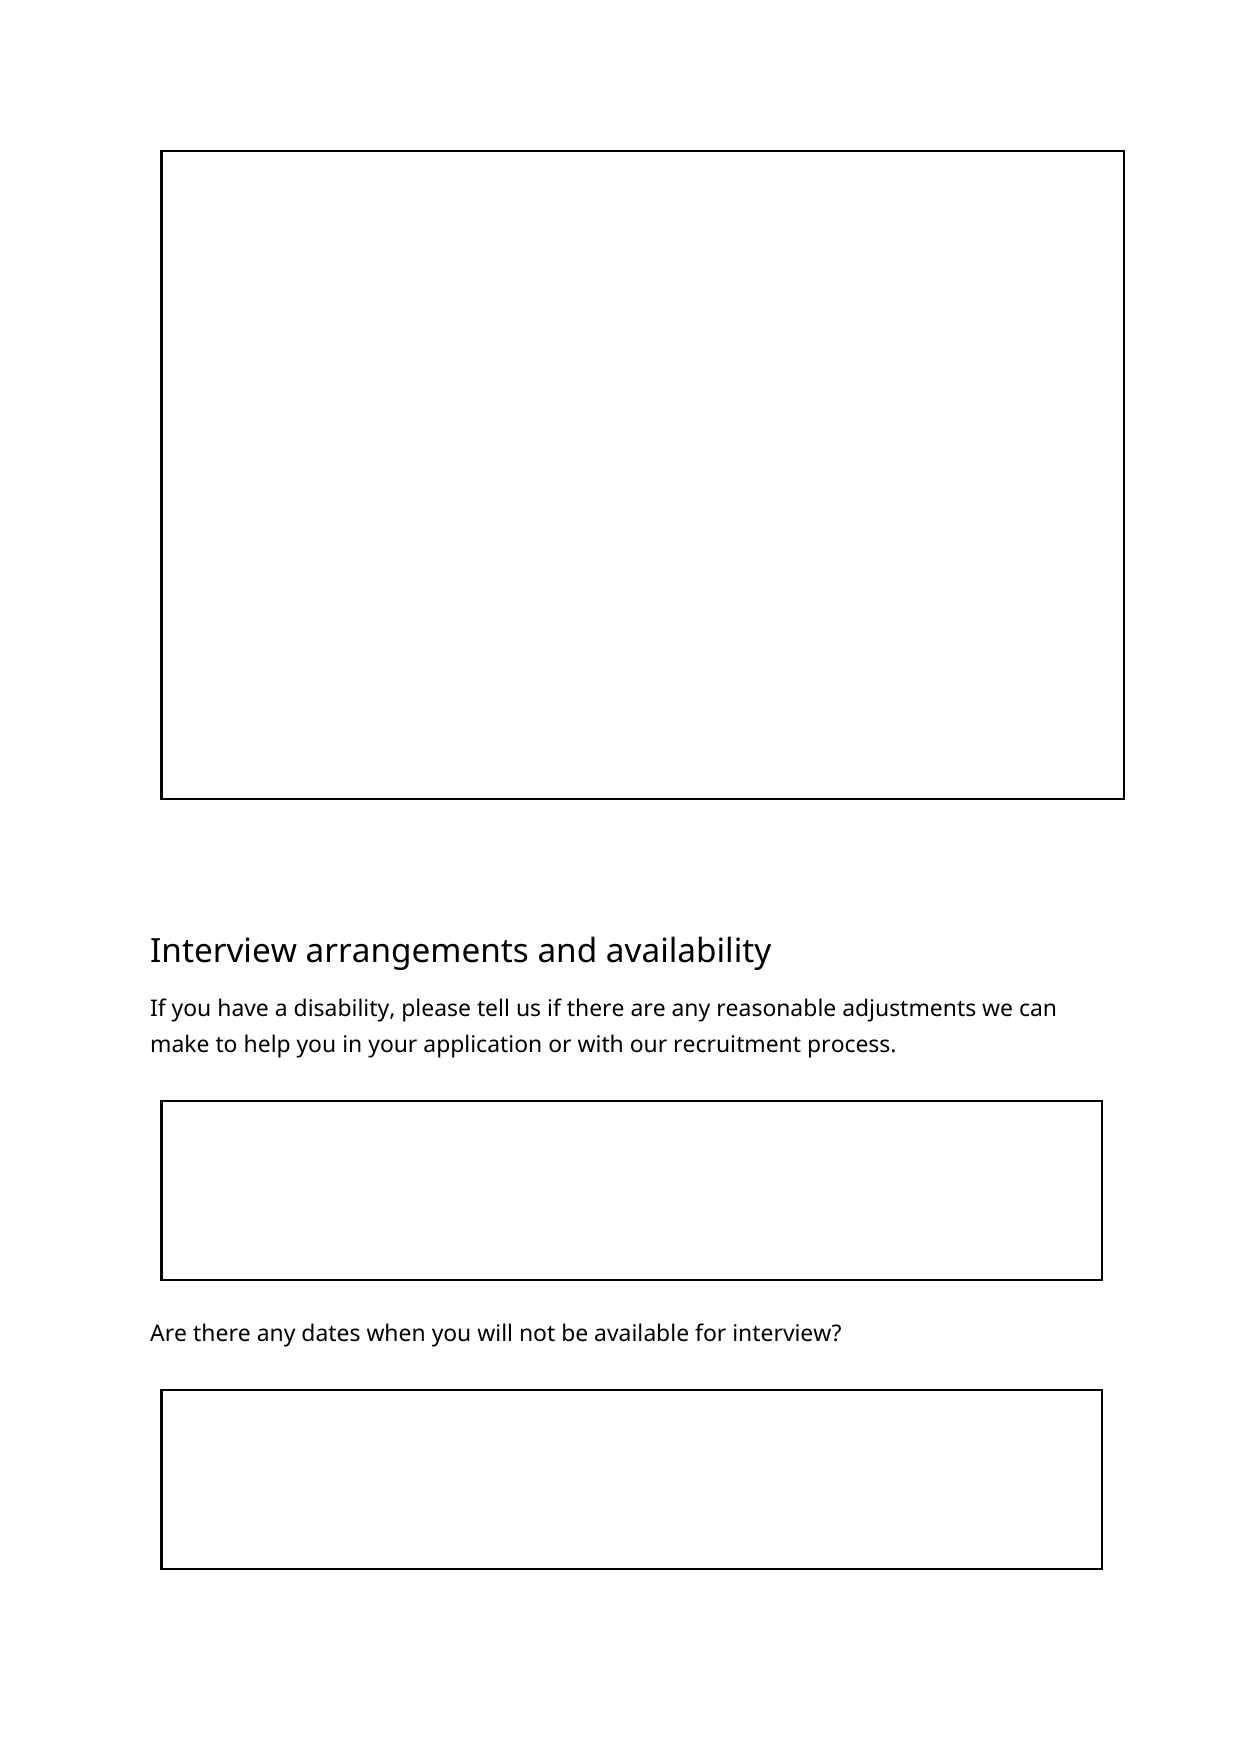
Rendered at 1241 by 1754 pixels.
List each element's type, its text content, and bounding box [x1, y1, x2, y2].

subtitle Interview arrangements and availability [150, 927, 1090, 973]
text If you have a disability, please tell us if there are any reasonable adjustments we can make to help you in your application or with our recruitment process. [150, 992, 1090, 1059]
table_header [163, 1391, 1101, 1568]
table_header [163, 1102, 1101, 1279]
text Are there any dates when you will not be available for interview? [150, 1317, 1090, 1348]
table_header [163, 152, 1123, 798]
